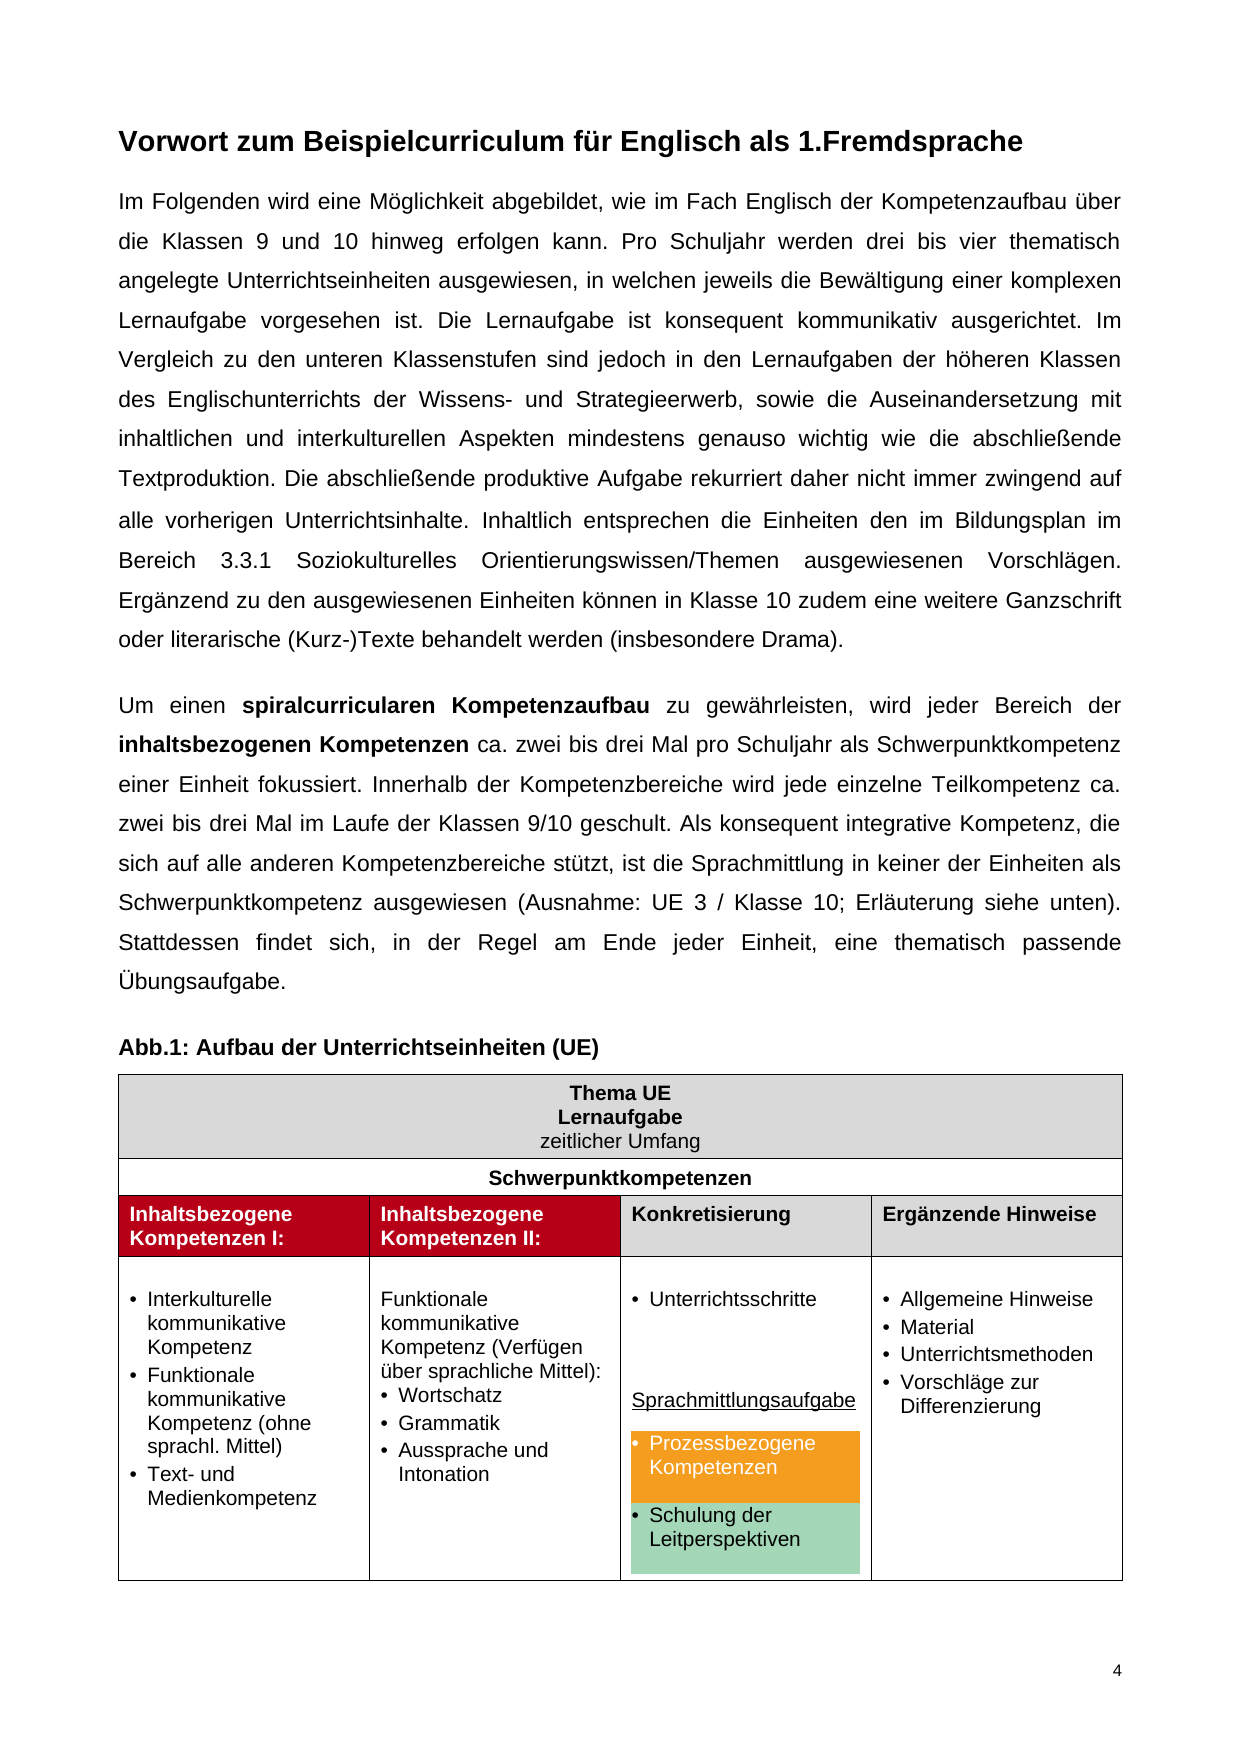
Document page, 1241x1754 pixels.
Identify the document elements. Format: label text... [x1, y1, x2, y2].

text Abb.1: Aufbau der Unterrichtseinheiten (UE) [118, 1034, 1122, 1060]
table_cell Konkretisierung [621, 1196, 871, 1256]
table_cell Interkulturelle kommunikative Kompetenz Funktionale kommunikative Kompetenz (ohne sprachl. Mittel) Text- und Medienkompetenz [119, 1257, 369, 1580]
table_header Thema UE Lernaufgabe zeitlicher Umfang [119, 1075, 1122, 1158]
table_cell Schwerpunktkompetenzen [119, 1159, 1122, 1195]
text Im Folgenden wird eine Möglichkeit abgebildet, wie im Fach Englisch der Kompetenzaufbau über die Klassen 9 und 10 hinweg erfolgen kann. Pro Schuljahr werden drei bis vier thematisch angelegte Unterrichtseinheiten ausgewiesen, in welchen jeweils die Bewältigung einer komplexen Lernaufgabe vorgesehen ist. Die Lernaufgabe ist konsequent kommunikativ ausgerichtet. Im Vergleich zu den unteren Klassenstufen sind jedoch in den Lernaufgaben der höheren Klassen des Englischunterrichts der Wissens- und Strategieerwerb, sowie die Auseinandersetzung mit inhaltlichen und interkulturellen Aspekten mindestens genauso wichtig wie die abschließende Textproduktion. Die abschließende produktive Aufgabe rekurriert daher nicht immer zwingend auf alle vorherigen Unterrichtsinhalte. Inhaltlich entsprechen die Einheiten den im Bildungsplan im Bereich 3.3.1 Soziokulturelles Orientierungswissen/Themen ausgewiesenen Vorschlägen. Ergänzend zu den ausgewiesenen Einheiten können in Klasse 10 zudem eine weitere Ganzschrift oder literarische (Kurz-)Texte behandelt werden (insbesondere Drama). [118, 188, 1122, 652]
table_cell Allgemeine Hinweise Material Unterrichtsmethoden Vorschläge zur Differenzierung [872, 1257, 1122, 1580]
table_cell Inhaltsbezogene Kompetenzen II: [370, 1196, 620, 1256]
table_cell Inhaltsbezogene Kompetenzen I: [119, 1196, 369, 1256]
table_cell Ergänzende Hinweise [872, 1196, 1122, 1256]
table_cell Unterrichtsschritte Sprachmittlungsaufgabe Prozessbezogene Kompetenzen Schulung der Leitperspektiven [621, 1257, 871, 1580]
subtitle Vorwort zum Beispielcurriculum für Englisch als 1.Fremdsprache [118, 124, 1122, 158]
text Um einen spiralcurricularen Kompetenzaufbau zu gewährleisten, wird jeder Bereich der inhaltsbezogenen Kompetenzen ca. zwei bis drei Mal pro Schuljahr als Schwerpunktkompetenz einer Einheit fokussiert. Innerhalb der Kompetenzbereiche wird jede einzelne Teilkompetenz ca. zwei bis drei Mal im Laufe der Klassen 9/10 geschult. Als konsequent integrative Kompetenz, die sich auf alle anderen Kompetenzbereiche stützt, ist die Sprachmittlung in keiner der Einheiten als Schwerpunktkompetenz ausgewiesen (Ausnahme: UE 3 / Klasse 10; Erläuterung siehe unten). Stattdessen findet sich, in der Regel am Ende jeder Einheit, eine thematisch passende Übungsaufgabe. [118, 692, 1122, 994]
table_cell Funktionale kommunikative Kompetenz (Verfügen über sprachliche Mittel): Wortschatz Grammatik Aussprache und Intonation [370, 1257, 620, 1580]
